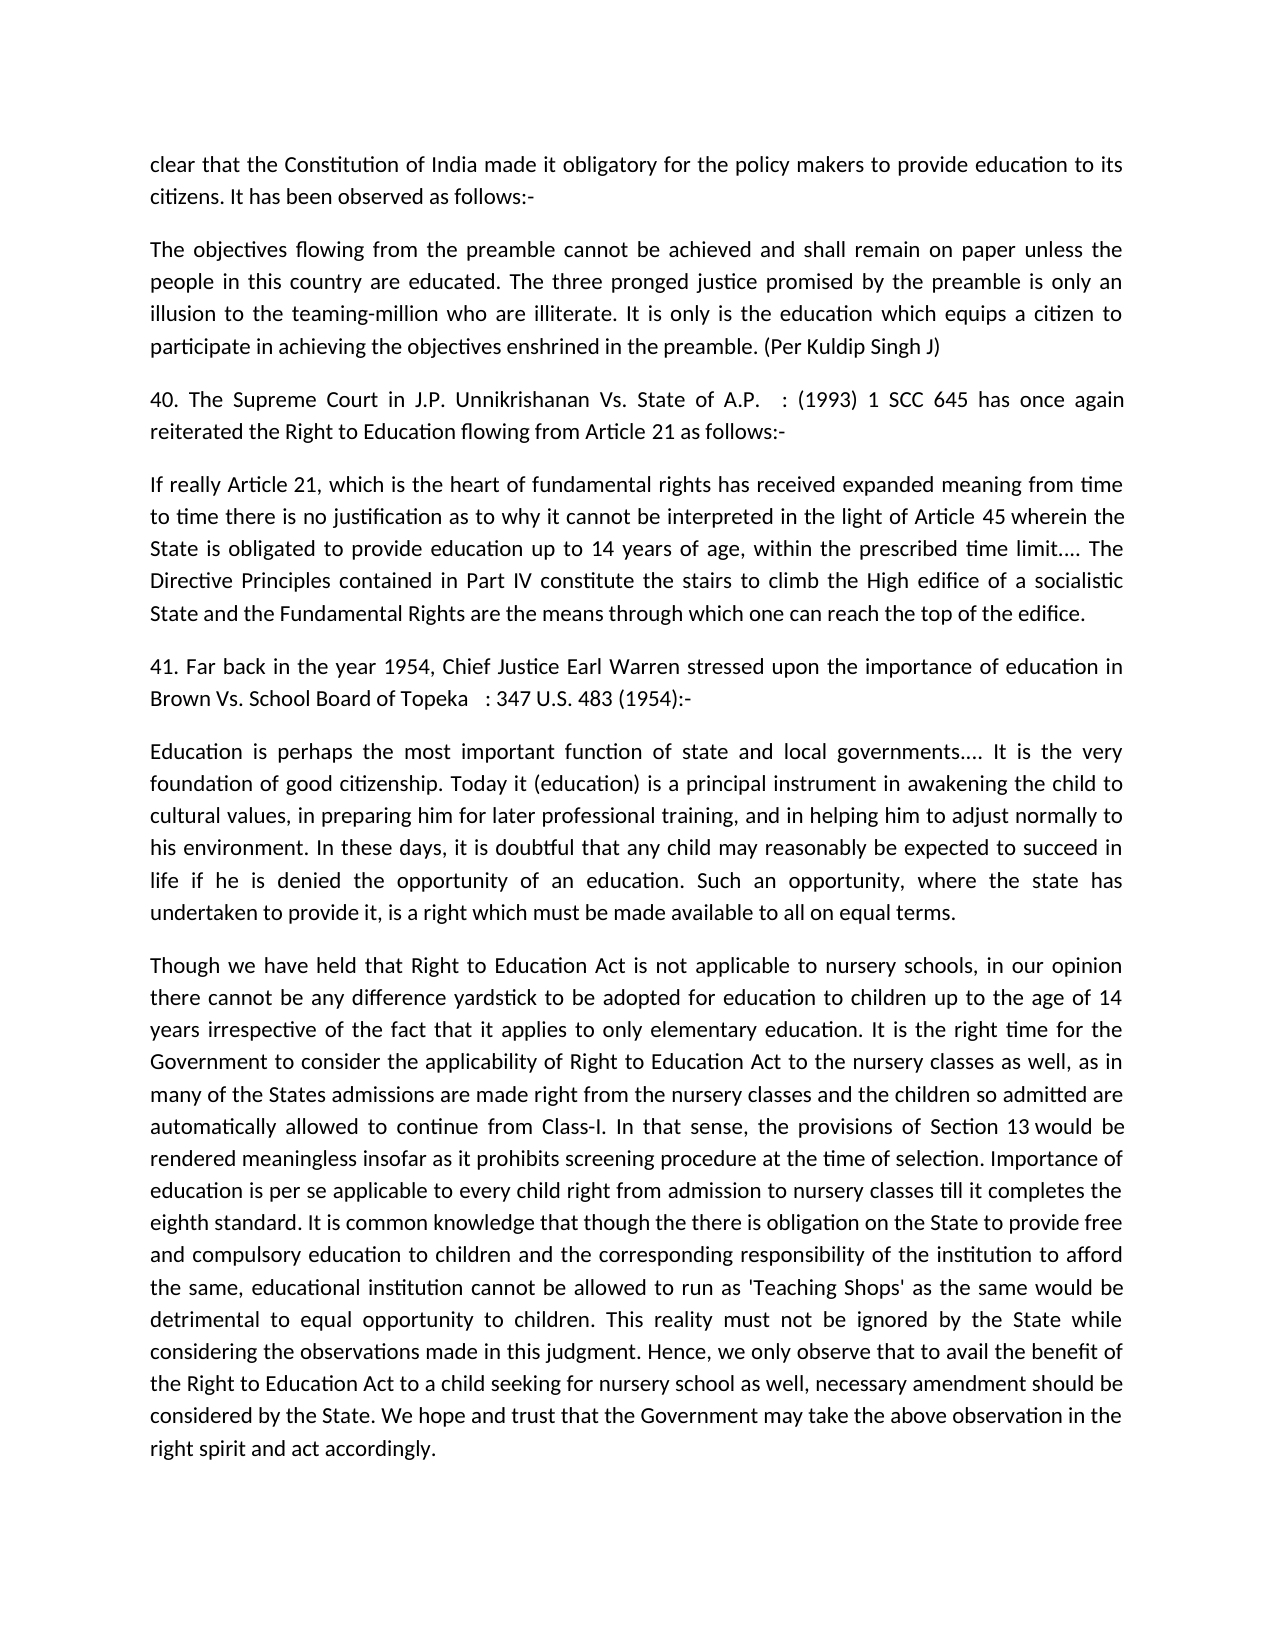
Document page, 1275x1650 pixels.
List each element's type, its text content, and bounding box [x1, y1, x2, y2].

text If really Article 21, which is the heart of fundamental rights has received expanded meaning from time to time there is no justification as to why it cannot be interpreted in the light of Article 45 wherein the State is obligated to provide education up to 14 years of age, within the prescribed time limit.... The Directive Principles contained in Part IV constitute the stairs to climb the High edifice of a socialistic State and the Fundamental Rights are the means through which one can reach the top of the edifice. [150, 470, 1125, 627]
text 41. Far back in the year 1954, Chief Justice Earl Warren stressed upon the importance of education in Brown Vs. School Board of Topeka : 347 U.S. 483 (1954):- [150, 652, 1125, 712]
text 40. The Supreme Court in J.P. Unnikrishanan Vs. State of A.P. : (1993) 1 SCC 645 has once again reiterated the Right to Education flowing from Article 21 as follows:- [150, 385, 1125, 445]
text The objectives flowing from the preamble cannot be achieved and shall remain on paper unless the people in this country are educated. The three pronged justice promised by the preamble is only an illusion to the teaming-million who are illiterate. It is only is the education which equips a citizen to participate in achieving the objectives enshrined in the preamble. (Per Kuldip Singh J) [150, 235, 1125, 360]
text Education is perhaps the most important function of state and local governments.... It is the very foundation of good citizenship. Today it (education) is a principal instrument in awakening the child to cultural values, in preparing him for later professional training, and in helping him to adjust normally to his environment. In these days, it is doubtful that any child may reasonably be expected to succeed in life if he is denied the opportunity of an education. Such an opportunity, where the state has undertaken to provide it, is a right which must be made available to all on equal terms. [150, 737, 1125, 926]
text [150, 150, 1125, 210]
text Though we have held that Right to Education Act is not applicable to nursery schools, in our opinion there cannot be any difference yardstick to be adopted for education to children up to the age of 14 years irrespective of the fact that it applies to only elementary education. It is the right time for the Government to consider the applicability of Right to Education Act to the nursery classes as well, as in many of the States admissions are made right from the nursery classes and the children so admitted are automatically allowed to continue from Class-I. In that sense, the provisions of Section 13 would be rendered meaningless insofar as it prohibits screening procedure at the time of selection. Importance of education is per se applicable to every child right from admission to nursery classes till it completes the eighth standard. It is common knowledge that though the there is obligation on the State to provide free and compulsory education to children and the corresponding responsibility of the institution to afford the same, educational institution cannot be allowed to run as 'Teaching Shops' as the same would be detrimental to equal opportunity to children. This reality must not be ignored by the State while considering the observations made in this judgment. Hence, we only observe that to avail the benefit of the Right to Education Act to a child seeking for nursery school as well, necessary amendment should be considered by the State. We hope and trust that the Government may take the above observation in the right spirit and act accordingly. [150, 951, 1125, 1462]
